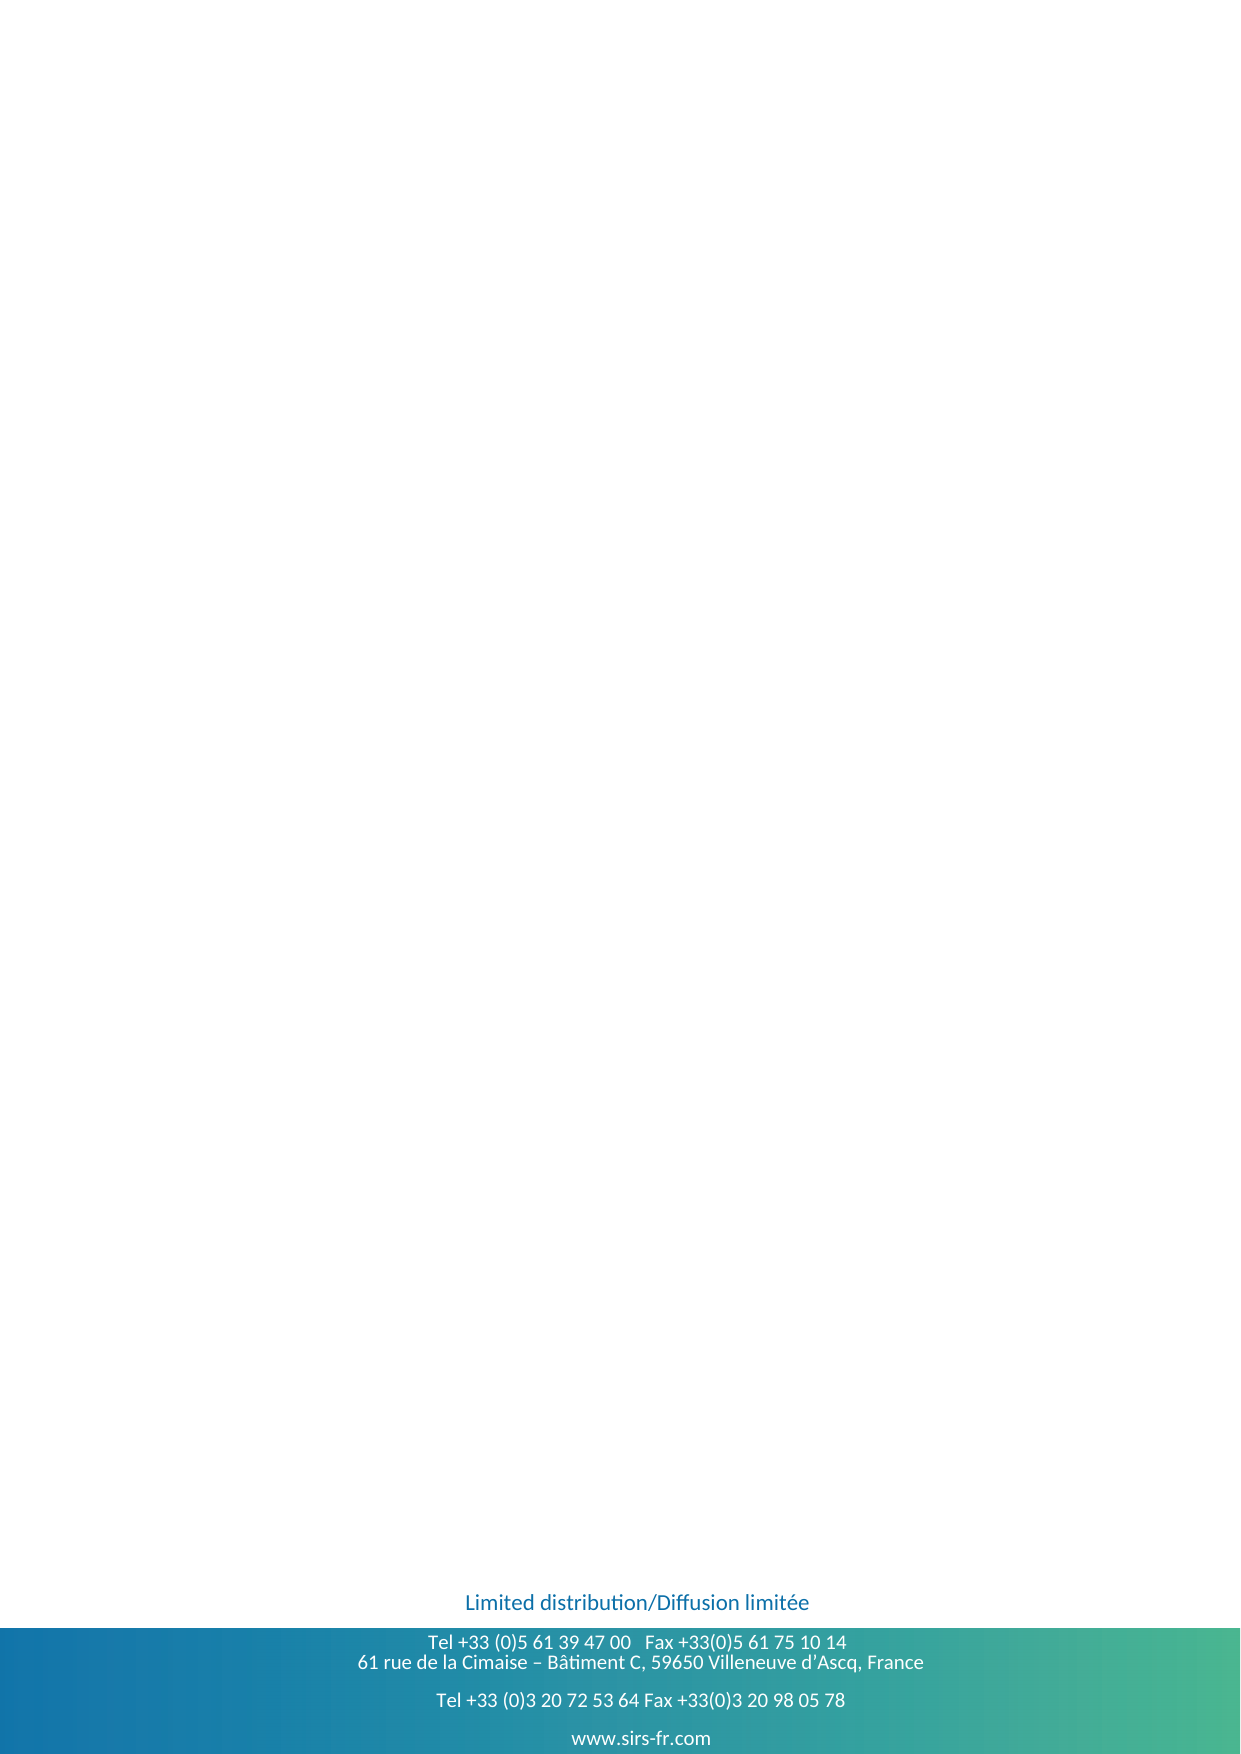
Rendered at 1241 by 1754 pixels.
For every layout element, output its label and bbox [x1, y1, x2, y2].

picture [0, 1628, 1241, 1754]
